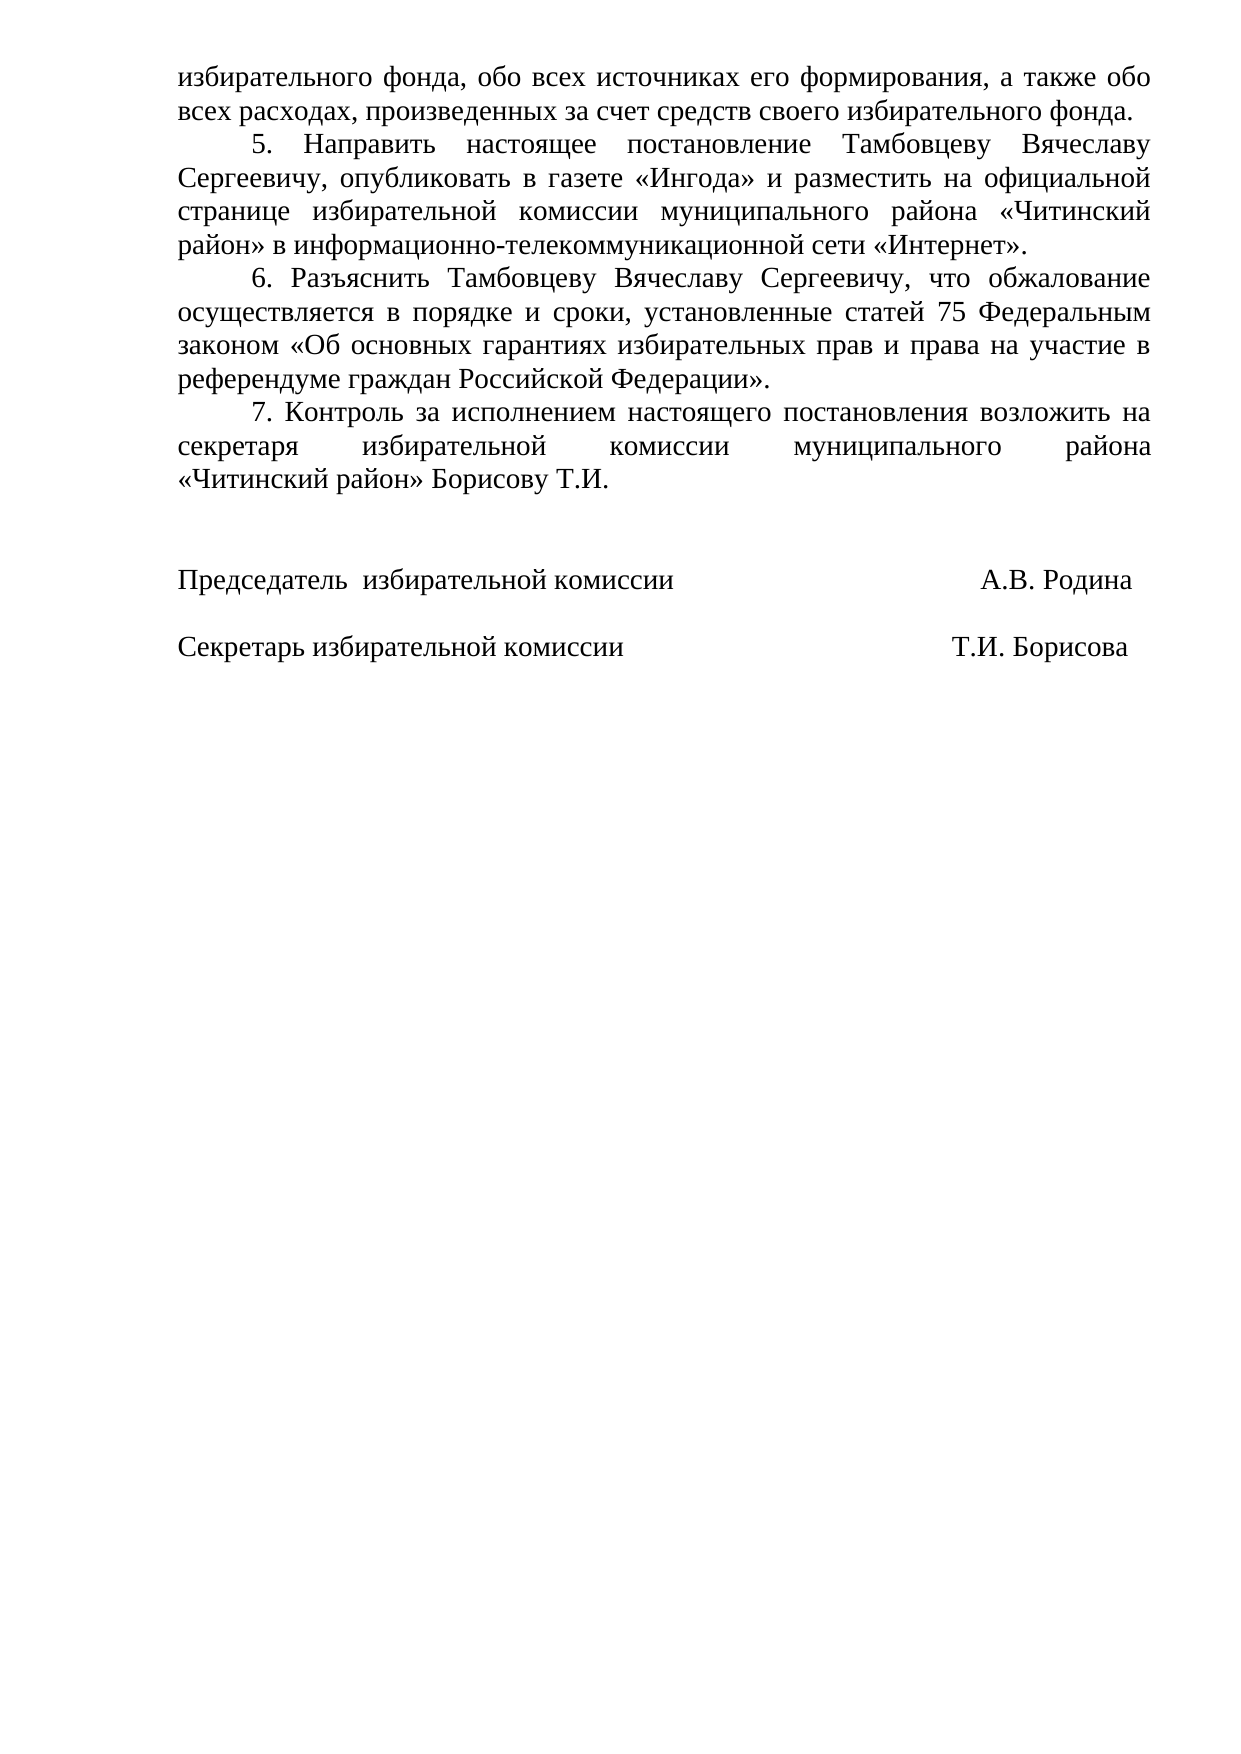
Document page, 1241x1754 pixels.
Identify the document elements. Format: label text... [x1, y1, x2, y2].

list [177, 59, 1152, 126]
text Секретарь избирательной комиссии Т.И. Борисова [177, 629, 1152, 663]
text Председатель избирательной комиссии А.В. Родина [177, 562, 1152, 596]
list 5. Направить настоящее постановление Тамбовцеву Вячеславу Сергеевичу, опубликовать в газете «Ингода» и разместить на официальной странице избирательной комиссии муниципального района «Читинский район» в информационно-телекоммуникационной сети «Интернет». [177, 126, 1152, 260]
text 7. Контроль за исполнением настоящего постановления возложить на секретаря избирательной комиссии муниципального района «Читинский район» Борисову Т.И. [177, 394, 1152, 495]
list 6. Разъяснить Тамбовцеву Вячеславу Сергеевичу, что обжалование осуществляется в порядке и сроки, установленные статей 75 Федеральным законом «Об основных гарантиях избирательных прав и права на участие в референдуме граждан Российской Федерации». [177, 260, 1152, 394]
